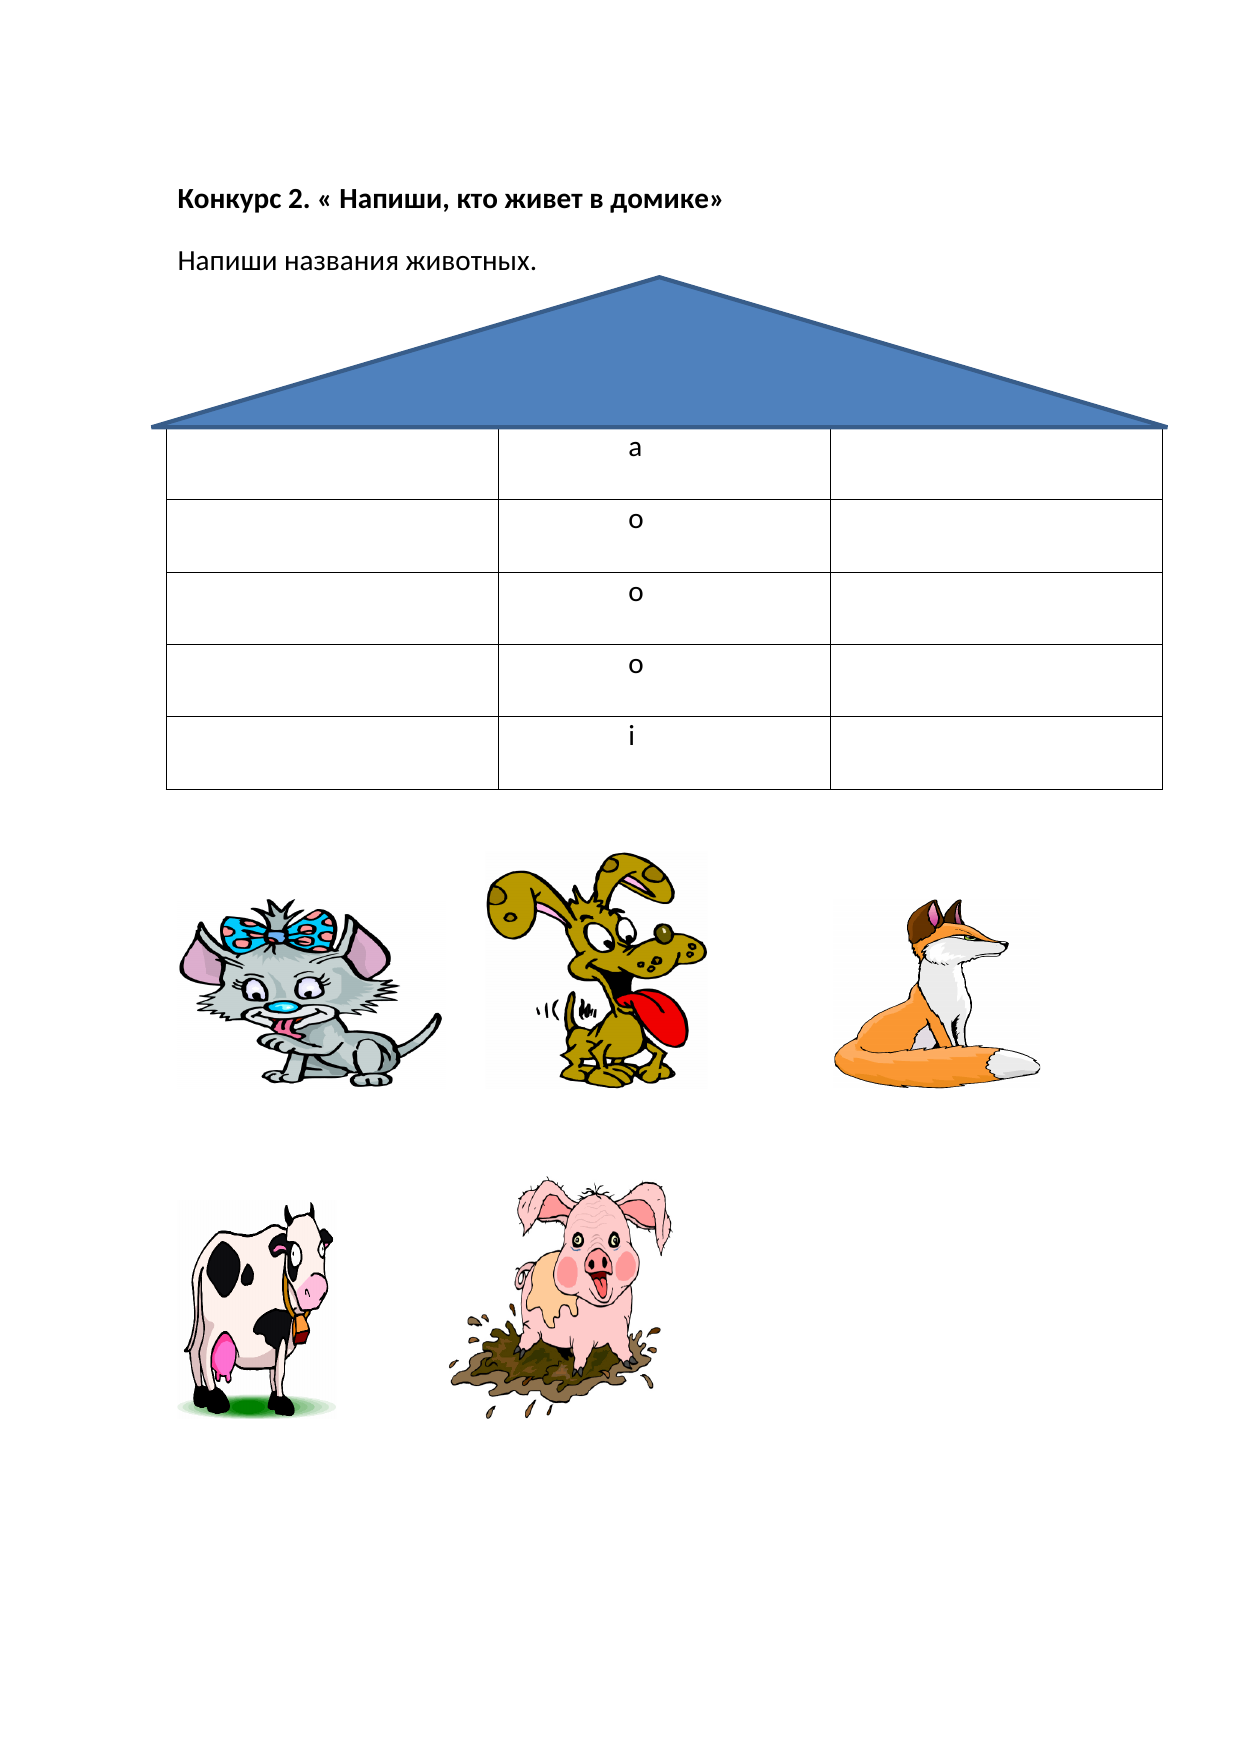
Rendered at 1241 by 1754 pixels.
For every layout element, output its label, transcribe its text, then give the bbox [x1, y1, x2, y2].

table_cell [831, 645, 1162, 716]
table_cell [831, 717, 1162, 788]
table_cell o [499, 573, 830, 644]
table_cell [167, 500, 498, 572]
picture [832, 899, 1041, 1089]
table_cell o [499, 500, 830, 572]
table_cell [167, 717, 498, 788]
table_cell o [499, 645, 830, 716]
table_cell [167, 645, 498, 716]
text Напиши названия животных. [177, 242, 1152, 277]
table_cell [167, 573, 498, 644]
table_header [167, 430, 498, 499]
picture [448, 1176, 673, 1419]
picture [177, 899, 446, 1089]
picture [485, 851, 708, 1089]
table_cell i [499, 717, 830, 788]
table_cell [831, 500, 1162, 572]
text Конкурс 2. « Напиши, кто живет в домике» [177, 180, 1152, 216]
picture [177, 1200, 337, 1419]
table_header a [499, 430, 830, 499]
table_cell [831, 573, 1162, 644]
table_header [831, 430, 1162, 499]
